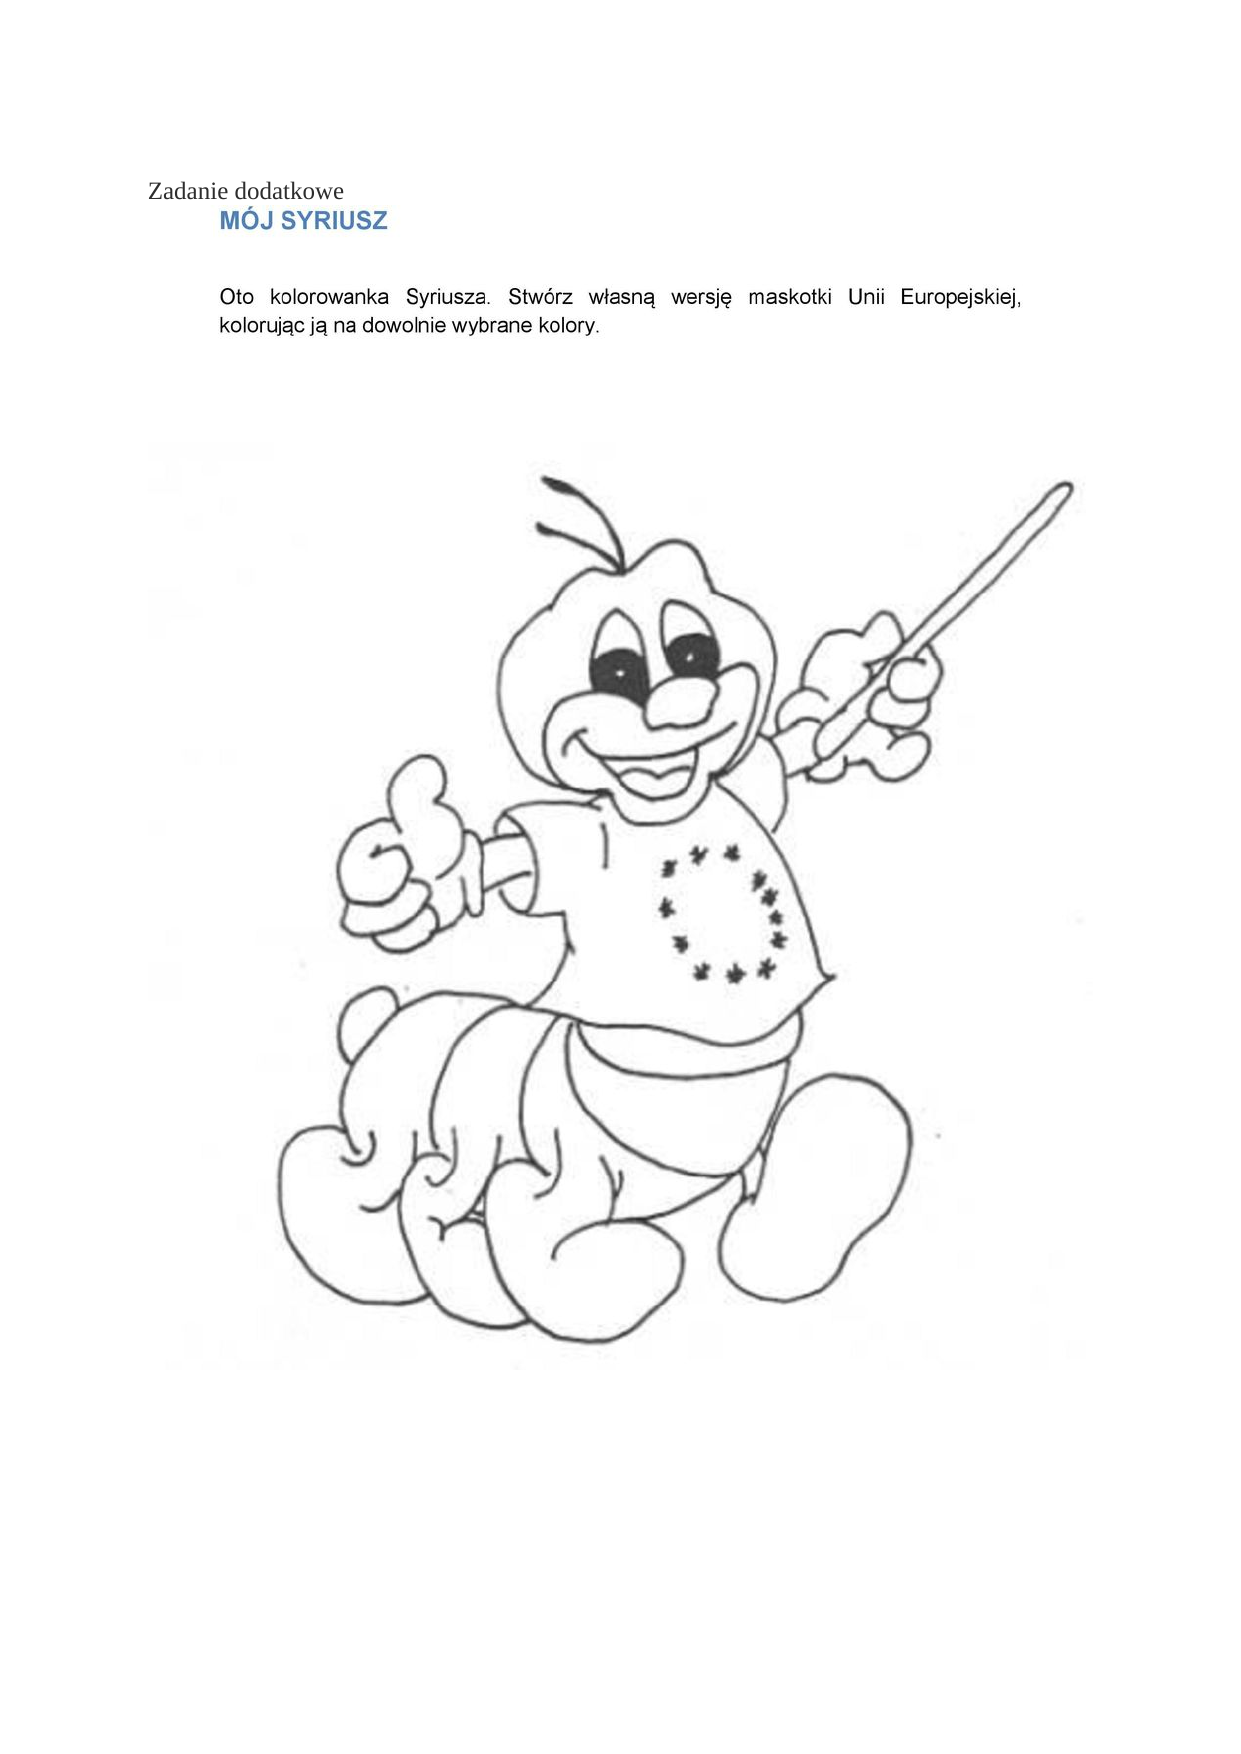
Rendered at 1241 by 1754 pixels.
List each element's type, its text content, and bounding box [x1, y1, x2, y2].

text Zadanie dodatkowe [148, 176, 1093, 205]
picture [147, 205, 1093, 1370]
